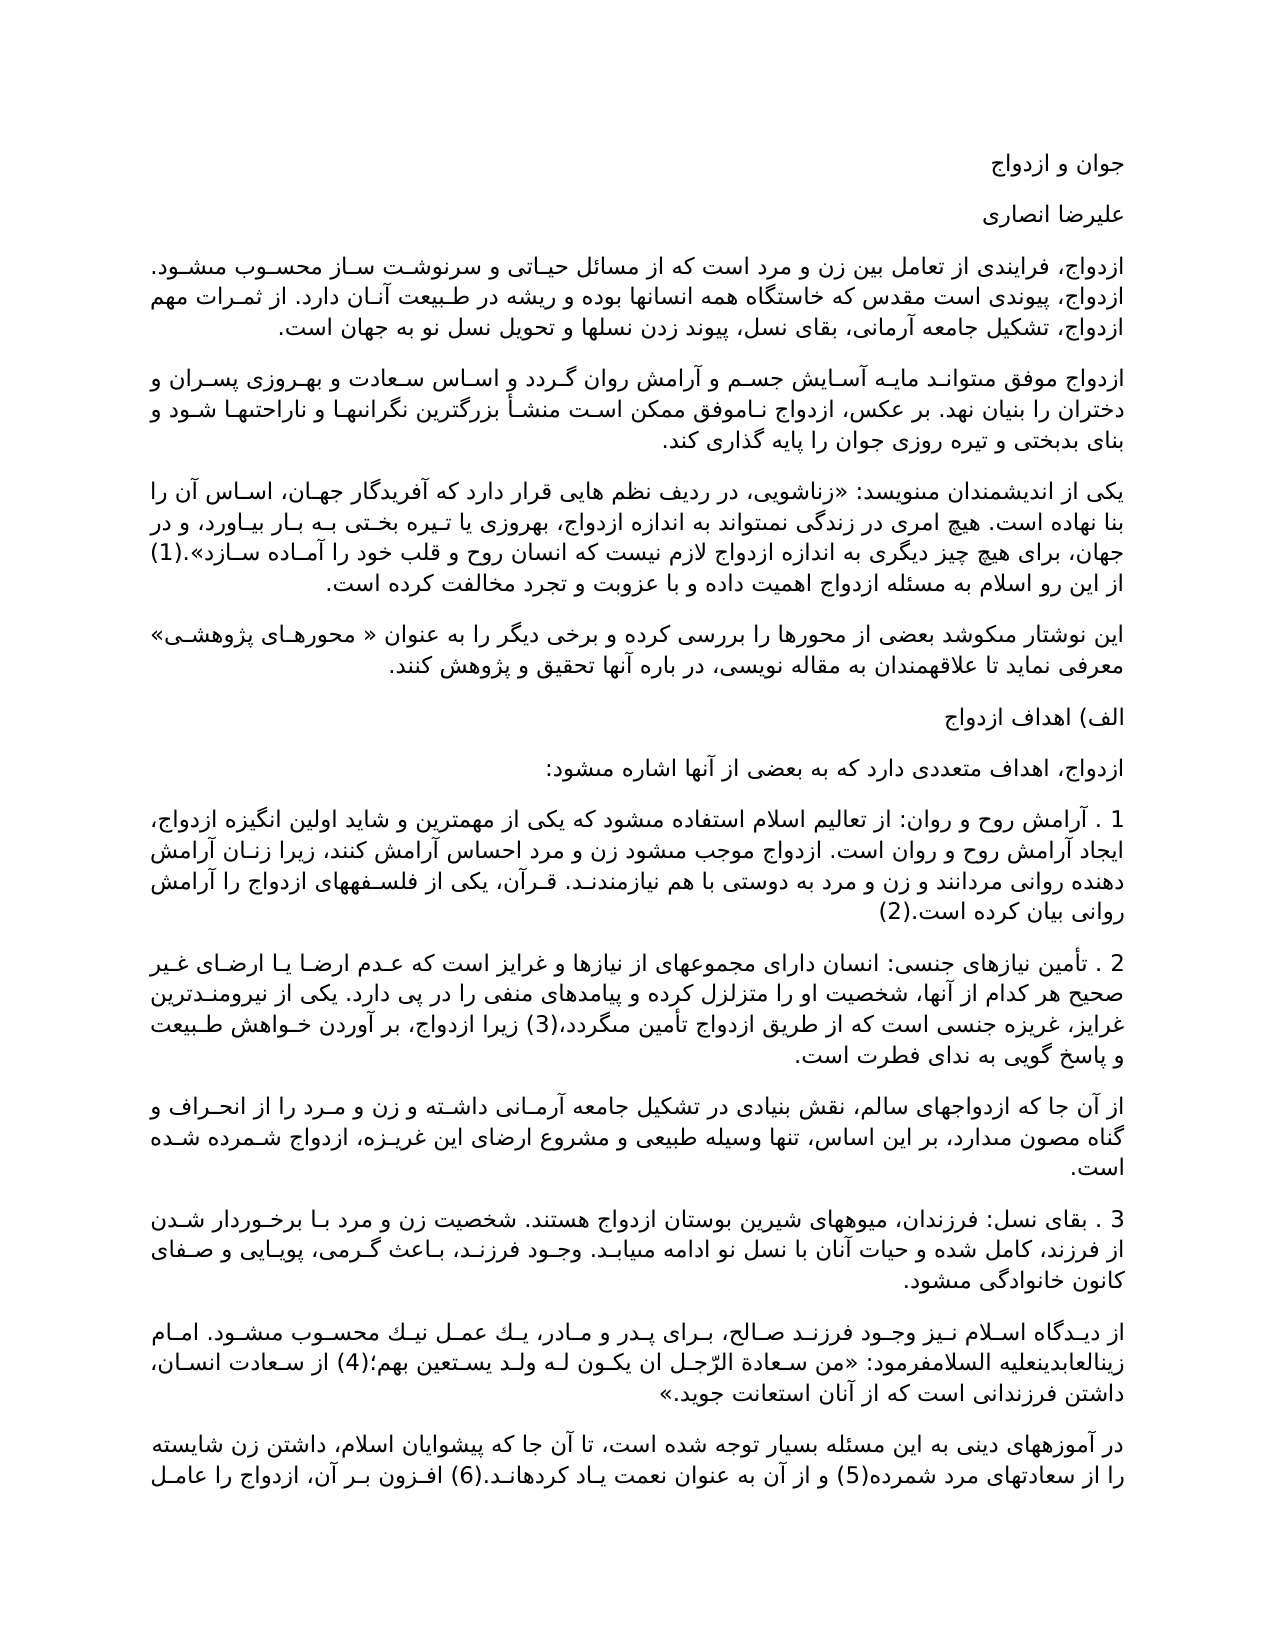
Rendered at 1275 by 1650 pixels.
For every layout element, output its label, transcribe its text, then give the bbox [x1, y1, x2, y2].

text 1 . آرامش روح و روان: از تعاليم اسلام استفاده مى‏شود كه يكى از مهم‏ترين و شايد اولين انگيزه ازدواج، ايجاد آرامش روح و روان است. ازدواج موجب مى‏شود زن و مرد احساس آرامش كنند، زيرا زنان آرامش دهنده روانى مردانند و زن و مرد به دوستى با هم نيازمندند. قرآن، يكى از فلسفه‏هاى ازدواج را آرامش روانى بيان كرده است.(2) [150, 807, 1125, 925]
text اين نوشتار مى‏كوشد بعضى از محورها را بررسى كرده و برخى ديگر را به عنوان « محورهاى پژوهشى» معرفى نمايد تا علاقه‏مندان به مقاله نويسى، در باره آنها تحقيق و پژوهش كنند. [150, 622, 1125, 679]
text از ديدگاه اسلام نيز وجود فرزند صالح، براى پدر و مادر، يك عمل نيك محسوب مى‏شود. امام زين‏العابدين‏عليه السلام‏فرمود: «من سعادة الرّجل ان يكون له ولد يستعين بهم؛(4) از سعادت انسان، داشتن فرزندانى است كه از آنان استعانت جويد.» [150, 1319, 1125, 1407]
text 3 . بقاى نسل: فرزندان، ميوه‏هاى شيرين بوستان ازدواج هستند. شخصيت زن و مرد با برخوردار شدن از فرزند، كامل شده و حيات آنان با نسل نو ادامه مى‏يابد. وجود فرزند، باعث گرمى، پويايى و صفاى كانون خانوادگى مى‏شود. [150, 1206, 1125, 1294]
text ازدواج، فرايندى از تعامل بين زن و مرد است كه از مسائل حياتى و سرنوشت ساز محسوب مى‏شود. ازدواج، پيوندى است مقدس كه خاستگاه همه انسان‏ها بوده و ريشه در طبيعت آنان دارد. از ثمرات مهم ازدواج، تشكيل جامعه آرمانى، بقاى نسل، پيوند زدن نسل‏ها و تحويل نسل نو به جهان است. [150, 253, 1125, 341]
text الف) اهداف ازدواج‏ [150, 704, 1125, 730]
text يكى از انديشمندان مى‏نويسد: «زناشويى، در رديف نظم هايى قرار دارد كه آفريدگار جهان، اساس آن را بنا نهاده است. هيچ امرى در زندگى نمى‏تواند به اندازه ازدواج، بهروزى يا تيره بختى به بار بياورد، و در جهان، براى هيچ چيز ديگرى به اندازه ازدواج لازم نيست كه انسان روح و قلب خود را آماده سازد».(1) از اين رو اسلام به مسئله ازدواج اهميت داده و با عزوبت و تجرد مخالفت كرده است. [150, 478, 1125, 597]
text 2 . تأمين نيازهاى جنسى: انسان داراى مجموعه‏اى از نيازها و غرايز است كه عدم ارضا يا ارضاى غير صحيح هر كدام از آنها، شخصيت او را متزلزل كرده و پيامدهاى منفى را در پى دارد. يكى از نيرومندترين غرايز، غريزه جنسى است كه از طريق ازدواج تأمين مى‏گردد،(3) زيرا ازدواج، بر آوردن خواهش طبيعت و پاسخ گويى به نداى فطرت است. [150, 950, 1125, 1068]
text ازدواج موفق مى‏تواند مايه آسايش جسم و آرامش روان گردد و اساس سعادت و بهروزى پسران و دختران را بنيان نهد. بر عكس، ازدواج ناموفق ممكن است منشأ بزرگ‏ترين نگرانى‏ها و ناراحتى‏ها شود و بناى بدبختى و تيره روزى جوان را پايه گذارى كند. [150, 366, 1125, 453]
text ازدواج، اهداف متعددى دارد كه به بعضى از آنها اشاره مى‏شود: [150, 755, 1125, 782]
text از آن جا كه ازدواج‏هاى سالم، نقش بنيادى در تشكيل جامعه آرمانى داشته و زن و مرد را از انحراف و گناه مصون مى‏دارد، بر اين اساس، تنها وسيله طبيعى و مشروع ارضاى اين غريزه، ازدواج شمرده شده است. [150, 1093, 1125, 1181]
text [150, 1431, 1125, 1489]
text جوان و ازدواج [150, 150, 1125, 177]
text عليرضا انصارى [150, 201, 1125, 228]
